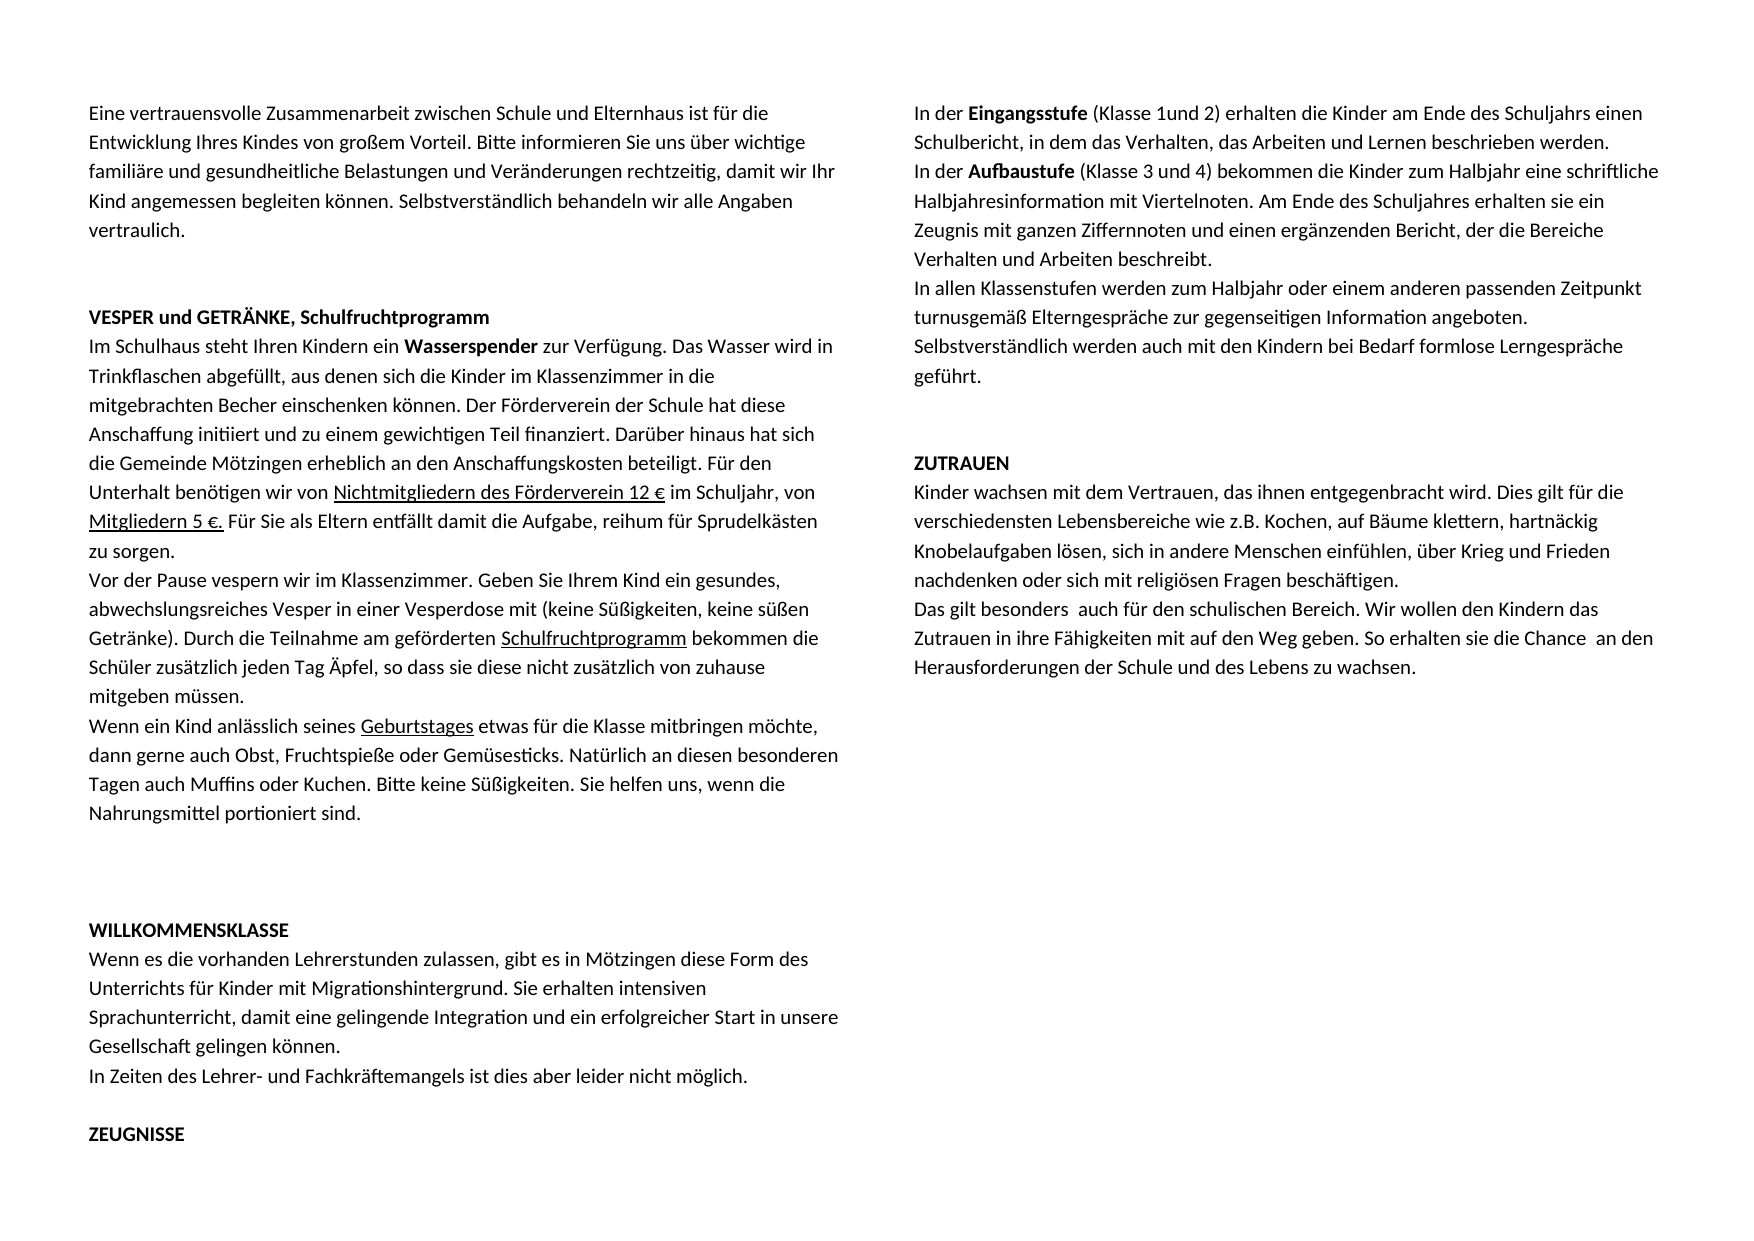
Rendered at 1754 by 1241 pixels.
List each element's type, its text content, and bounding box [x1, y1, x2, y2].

text Wenn es die vorhanden Lehrerstunden zulassen, gibt es in Mötzingen diese Form des Unterrichts für Kinder mit Migrationshintergrund. Sie erhalten intensiven Sprachunterricht, damit eine gelingende Integration und ein erfolgreicher Start in unsere Gesellschaft gelingen können. [89, 946, 840, 1059]
text Selbstverständlich werden auch mit den Kindern bei Bedarf formlose Lerngespräche geführt. [914, 334, 1665, 388]
text ZEUGNISSE [89, 1121, 840, 1147]
text In Zeiten des Lehrer- und Fachkräftemangels ist dies aber leider nicht möglich. [89, 1063, 840, 1088]
text VESPER und GETRÄNKE, Schulfruchtprogramm [89, 304, 840, 330]
text Vor der Pause vespern wir im Klassenzimmer. Geben Sie Ihrem Kind ein gesundes, abwechslungsreiches Vesper in einer Vesperdose mit (keine Süßigkeiten, keine süßen Getränke). Durch die Teilnahme am geförderten Schulfruchtprogramm bekommen die Schüler zusätzlich jeden Tag Äpfel, so dass sie diese nicht zusätzlich von zuhause mitgeben müssen. [89, 567, 840, 709]
text Das gilt besonders auch für den schulischen Bereich. Wir wollen den Kindern das Zutrauen in ihre Fähigkeiten mit auf den Weg geben. So erhalten sie die Chance an den Herausforderungen der Schule und des Lebens zu wachsen. [914, 596, 1665, 680]
text Kinder wachsen mit dem Vertrauen, das ihnen entgegenbracht wird. Dies gilt für die verschiedensten Lebensbereiche wie z.B. Kochen, auf Bäume klettern, hartnäckig Knobelaufgaben lösen, sich in andere Menschen einfühlen, über Krieg und Frieden nachdenken oder sich mit religiösen Fragen beschäftigen. [914, 479, 1665, 592]
text WILLKOMMENSKLASSE [89, 917, 840, 942]
text In allen Klassenstufen werden zum Halbjahr oder einem anderen passenden Zeitpunkt turnusgemäß Elterngespräche zur gegenseitigen Information angeboten. [914, 275, 1665, 330]
text In der Aufbaustufe (Klasse 3 und 4) bekommen die Kinder zum Halbjahr eine schriftliche Halbjahresinformation mit Viertelnoten. Am Ende des Schuljahres erhalten sie ein Zeugnis mit ganzen Ziffernnoten und einen ergänzenden Bericht, der die Bereiche Verhalten und Arbeiten beschreibt. [914, 159, 1665, 272]
text Wenn ein Kind anlässlich seines Geburtstages etwas für die Klasse mitbringen möchte, dann gerne auch Obst, Fruchtspieße oder Gemüsesticks. Natürlich an diesen besonderen Tagen auch Muffins oder Kuchen. Bitte keine Süßigkeiten. Sie helfen uns, wenn die Nahrungsmittel portioniert sind. [89, 713, 840, 826]
text In der Eingangsstufe (Klasse 1und 2) erhalten die Kinder am Ende des Schuljahrs einen Schulbericht, in dem das Verhalten, das Arbeiten und Lernen beschrieben werden. [914, 100, 1665, 155]
text ZUTRAUEN [914, 450, 1665, 476]
text Im Schulhaus steht Ihren Kindern ein Wasserspender zur Verfügung. Das Wasser wird in Trinkflaschen abgefüllt, aus denen sich die Kinder im Klassenzimmer in die mitgebrachten Becher einschenken können. Der Förderverein der Schule hat diese Anschaffung initiiert und zu einem gewichtigen Teil finanziert. Darüber hinaus hat sich die Gemeinde Mötzingen erheblich an den Anschaffungskosten beteiligt. Für den Unterhalt benötigen wir von Nichtmitgliedern des Förderverein 12 € im Schuljahr, von Mitgliedern 5 €. Für Sie als Eltern entfällt damit die Aufgabe, reihum für Sprudelkästen zu sorgen. [89, 334, 840, 563]
text Eine vertrauensvolle Zusammenarbeit zwischen Schule und Elternhaus ist für die Entwicklung Ihres Kindes von großem Vorteil. Bitte informieren Sie uns über wichtige familiäre und gesundheitliche Belastungen und Veränderungen rechtzeitig, damit wir Ihr Kind angemessen begleiten können. Selbstverständlich behandeln wir alle Angaben vertraulich. [89, 100, 840, 242]
